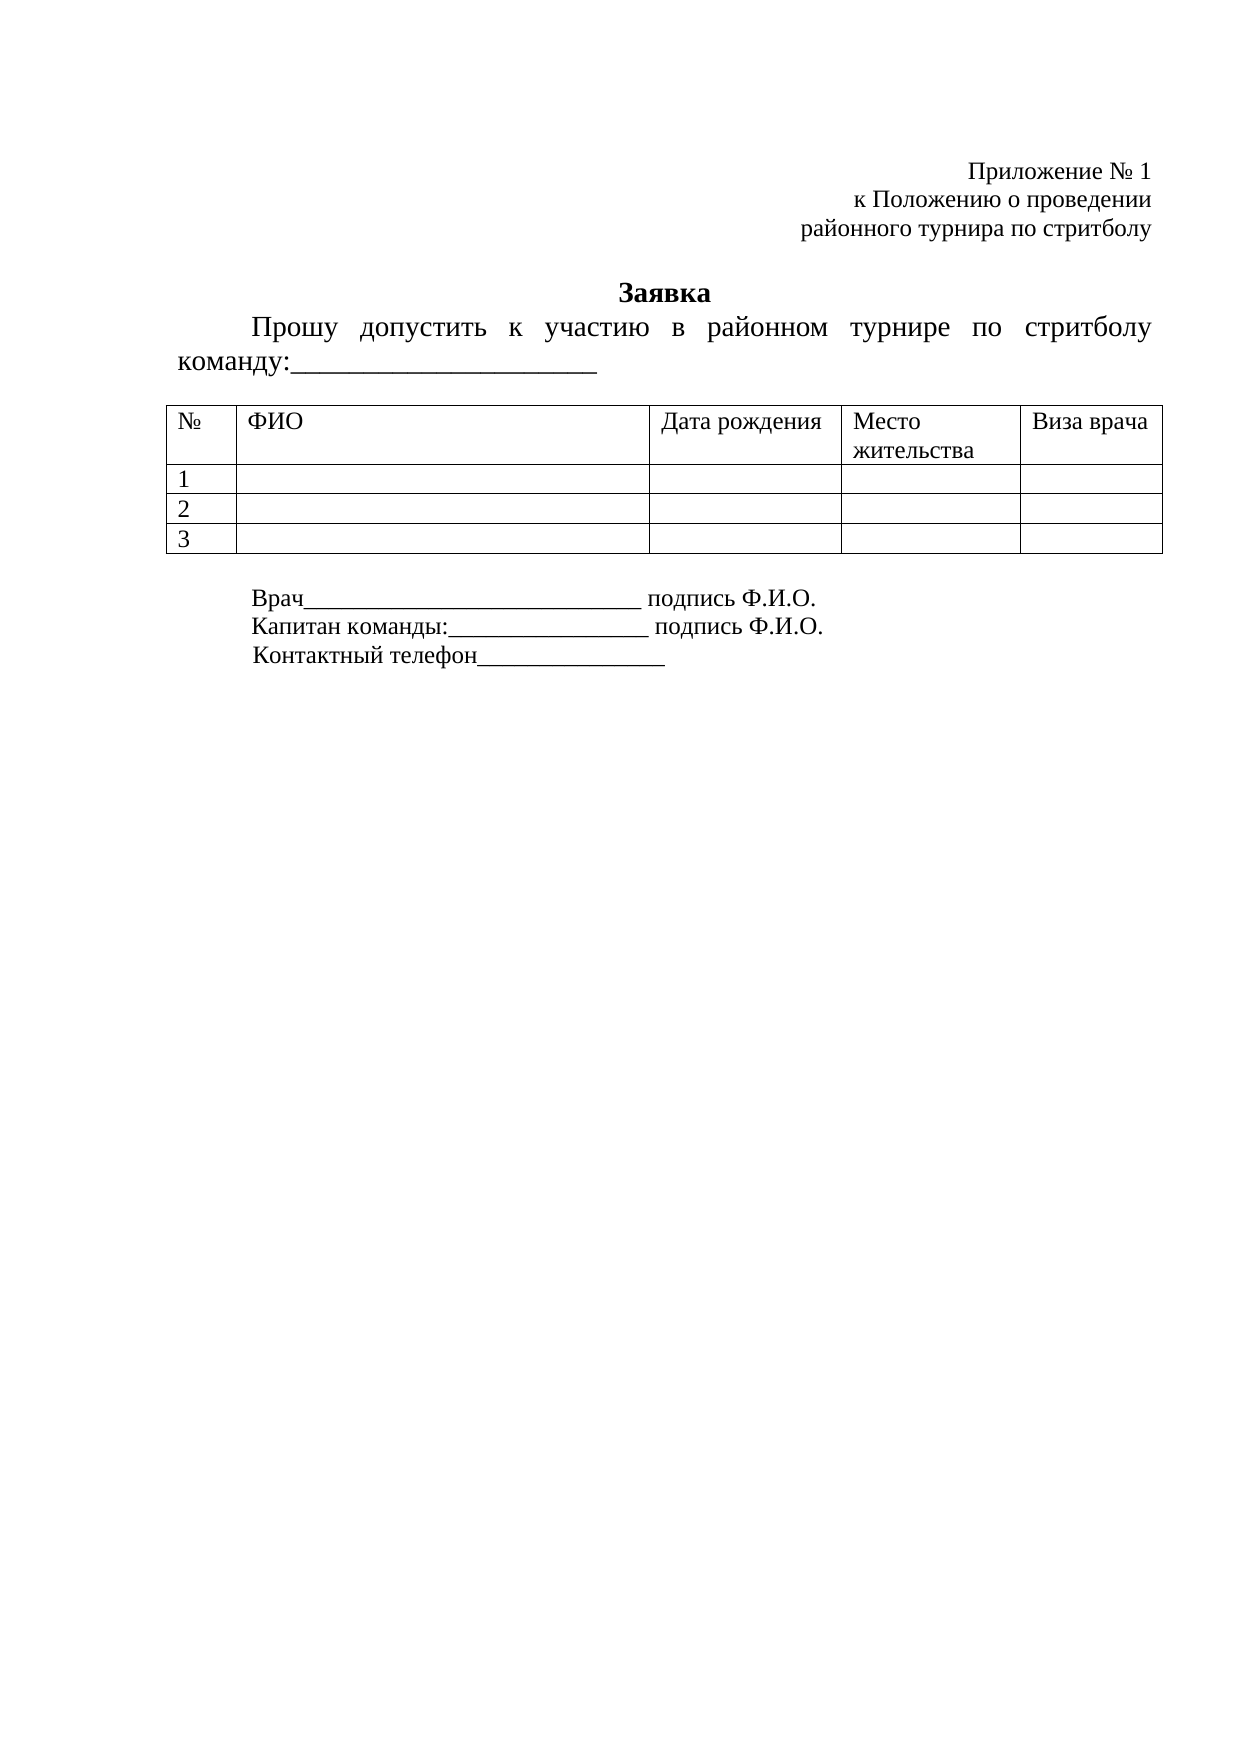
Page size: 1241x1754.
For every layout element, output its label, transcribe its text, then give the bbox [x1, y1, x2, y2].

table_cell 1 [167, 465, 236, 493]
table_cell [1021, 524, 1162, 553]
table_cell [842, 524, 1020, 553]
table_cell 2 [167, 494, 236, 523]
text Заявка [177, 276, 1152, 309]
text Приложение № 1 [177, 156, 1152, 184]
table_cell [650, 465, 841, 493]
table_cell [1021, 494, 1162, 523]
text Врач___________________________ подпись Ф.И.О. [177, 583, 1152, 611]
text районного турнира по стритболу [177, 213, 1152, 242]
table_cell [237, 494, 649, 523]
table_cell [842, 465, 1020, 493]
table_cell [842, 494, 1020, 523]
table_cell [237, 465, 649, 493]
table_cell [237, 524, 649, 553]
text Контактный телефон_______________ [177, 640, 1152, 669]
table_header Дата рождения [650, 406, 841, 463]
table_cell [650, 524, 841, 553]
table_header ФИО [237, 406, 649, 463]
table_header № [167, 406, 236, 463]
table_header Место жительства [842, 406, 1020, 463]
text Прошу допустить к участию в районном турнире по стритболу команду:_____________________ [177, 309, 1152, 376]
table_header Виза врача [1021, 406, 1162, 463]
text к Положению о проведении [177, 184, 1152, 213]
table_cell [1021, 465, 1162, 493]
table_cell [650, 494, 841, 523]
table_cell 3 [167, 524, 236, 553]
text Капитан команды:________________ подпись Ф.И.О. [177, 611, 1152, 640]
